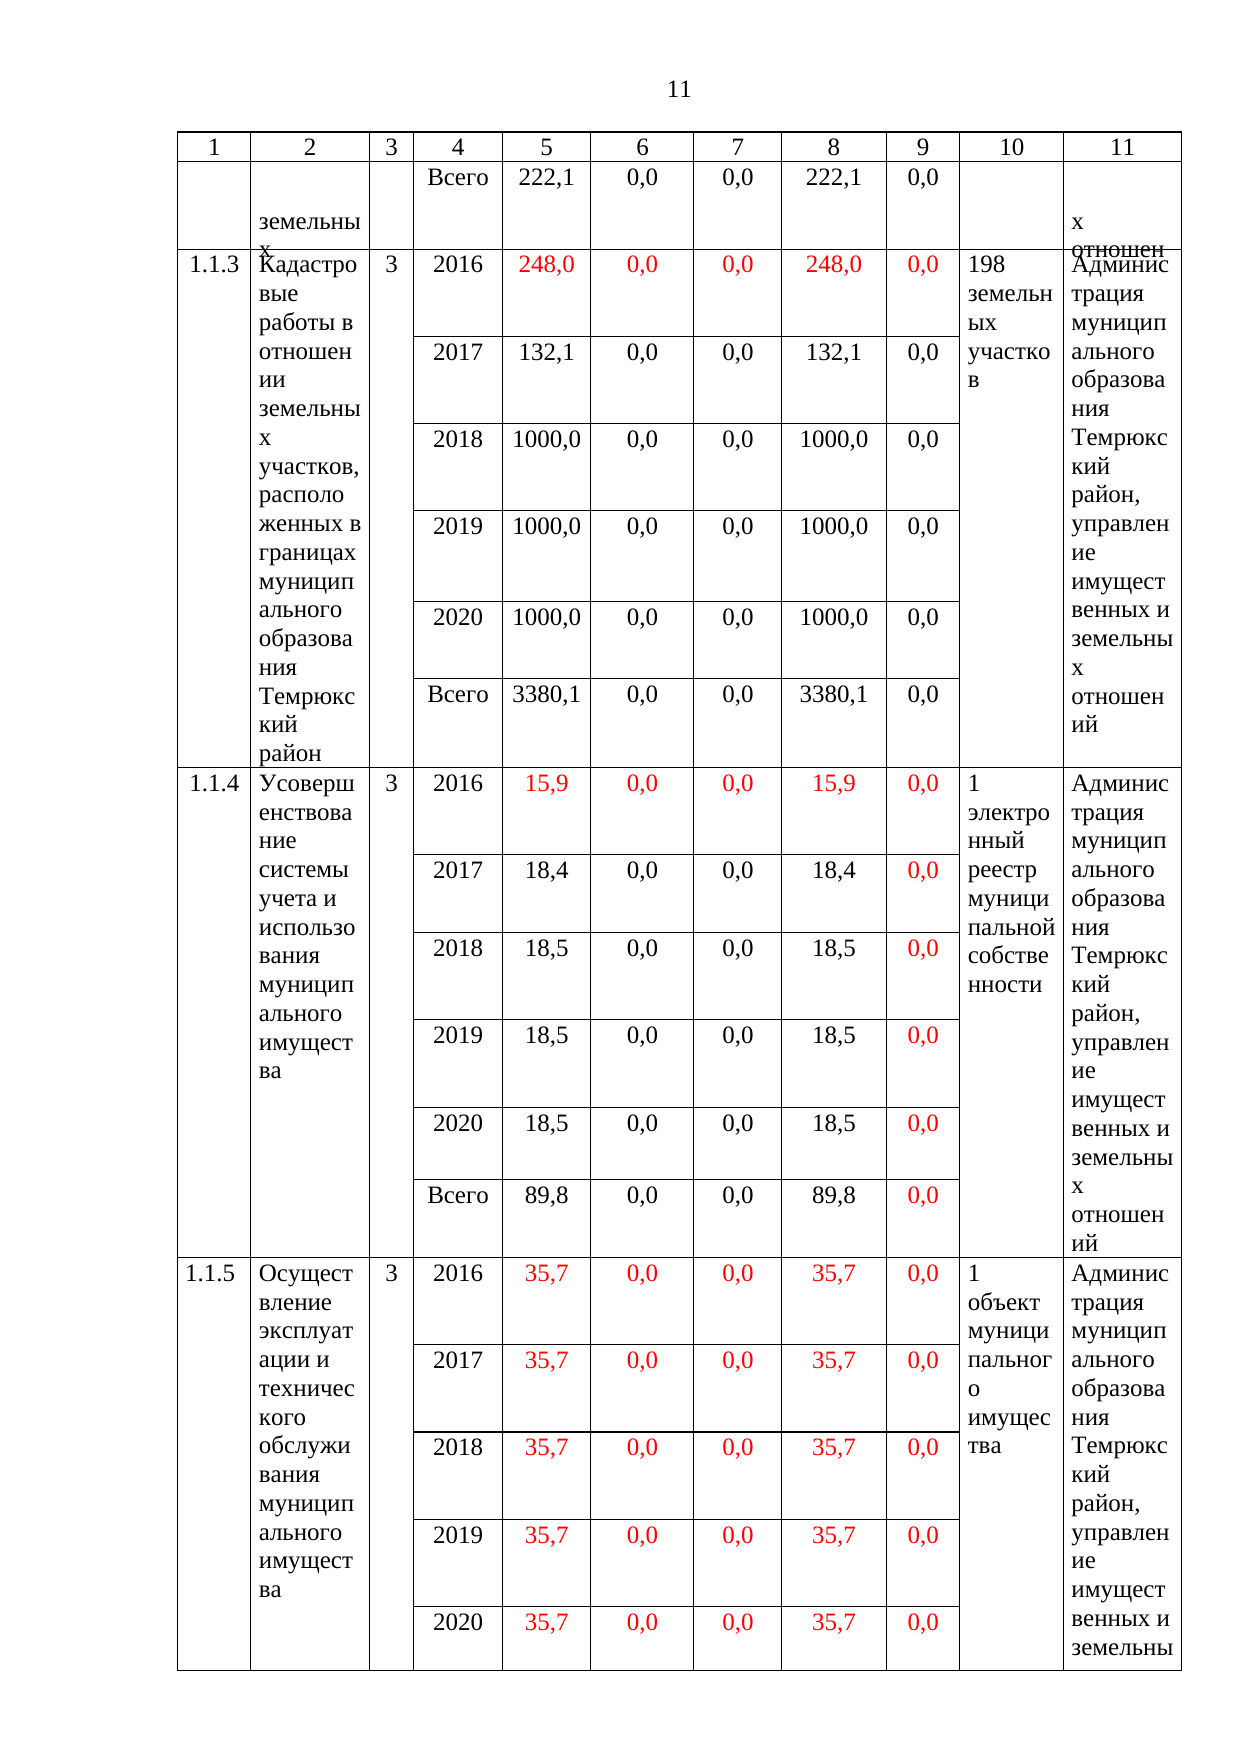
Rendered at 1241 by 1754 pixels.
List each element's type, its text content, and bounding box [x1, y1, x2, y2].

table_cell 18,5 [503, 1108, 590, 1179]
table_cell 18,4 [782, 855, 886, 932]
table_cell 15,9 [503, 768, 590, 854]
table_cell 2018 [414, 424, 502, 510]
table_cell 18,5 [503, 1020, 590, 1107]
table_cell 0,0 [694, 1607, 781, 1670]
table_cell 0,0 [591, 855, 693, 932]
table_cell Администрация муниципального образования Темрюкский район, управление имущественных и земельных отношений [1064, 1258, 1181, 1670]
table_cell 1000,0 [503, 424, 590, 510]
table_cell 35,7 [782, 1520, 886, 1606]
table_cell 0,0 [694, 1180, 781, 1257]
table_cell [1064, 250, 1181, 767]
table_cell 0,0 [694, 162, 781, 248]
table_cell 0,0 [694, 1345, 781, 1431]
table_cell 35,7 [503, 1433, 590, 1519]
table_cell 18,5 [782, 933, 886, 1019]
table_cell 2016 [414, 1258, 502, 1344]
table_cell 0,0 [591, 511, 693, 601]
table_cell 2020 [414, 1607, 502, 1670]
table_cell Усовершенствование системы учета и использования муниципального имущества [251, 768, 369, 1257]
table_cell 35,7 [503, 1607, 590, 1670]
table_cell 1000,0 [503, 511, 590, 601]
table_cell 1000,0 [782, 424, 886, 510]
table_cell 132,1 [782, 337, 886, 423]
table_cell 0,0 [591, 162, 693, 248]
table_cell 0,0 [591, 1108, 693, 1179]
table_cell 2019 [414, 1520, 502, 1606]
table_header 1 [178, 133, 250, 161]
table_cell 0,0 [591, 1433, 693, 1519]
table_cell 18,5 [503, 933, 590, 1019]
table_cell 89,8 [503, 1180, 590, 1257]
table_cell 1.1.5 [178, 1258, 250, 1670]
table_cell Кадастровые работы в отношении земельных участков, расположенных в границах муниципального образования Темрюкский район [251, 250, 369, 767]
table_cell 35,7 [503, 1520, 590, 1606]
table_cell 89,8 [782, 1180, 886, 1257]
table_cell 0,0 [887, 511, 959, 601]
table_cell 2017 [414, 855, 502, 932]
table_cell 3 [370, 1258, 413, 1670]
table_cell 35,7 [782, 1258, 886, 1344]
table_cell 0,0 [887, 602, 959, 678]
table_cell 132,1 [503, 337, 590, 423]
table_cell 0,0 [694, 424, 781, 510]
table_cell Осуществление эксплуатации и технического обслуживания муниципального имущества [251, 1258, 369, 1670]
table_header 5 [503, 133, 590, 161]
table_cell 2017 [414, 337, 502, 423]
table_cell 0,0 [887, 1520, 959, 1606]
table_cell 0,0 [591, 1345, 693, 1431]
table_cell 0,0 [591, 1258, 693, 1344]
table_cell 0,0 [887, 1108, 959, 1179]
table_cell 3380,1 [503, 679, 590, 767]
table_cell Всего [414, 162, 502, 248]
table_cell 0,0 [887, 679, 959, 767]
table_cell 0,0 [591, 1520, 693, 1606]
table_cell 0,0 [591, 602, 693, 678]
table_cell 35,7 [782, 1433, 886, 1519]
table_cell 0,0 [694, 855, 781, 932]
table_cell Администрация муниципального образования Темрюкский район, управление имущественных и земельных отношений [1064, 768, 1181, 1257]
table_cell 2020 [414, 1108, 502, 1179]
table_cell 0,0 [694, 768, 781, 854]
table_cell 0,0 [887, 768, 959, 854]
table_cell 3 [370, 768, 413, 1257]
table_cell 0,0 [887, 1345, 959, 1431]
table_cell 0,0 [887, 424, 959, 510]
table_cell 35,7 [782, 1607, 886, 1670]
table_cell 18,4 [503, 855, 590, 932]
table_cell 1.1.4 [178, 768, 250, 1257]
table_cell 0,0 [887, 162, 959, 248]
table_header 4 [414, 133, 502, 161]
table_header 7 [694, 133, 781, 161]
table_cell 1000,0 [782, 602, 886, 678]
table_cell 35,7 [503, 1345, 590, 1431]
table_cell 198 земельных участков [960, 250, 1063, 767]
table_cell 0,0 [694, 1520, 781, 1606]
table_cell 0,0 [887, 1258, 959, 1344]
table_cell 1.1.3 [178, 250, 250, 767]
table_cell 18,5 [782, 1108, 886, 1179]
table_cell 0,0 [591, 424, 693, 510]
table_header 9 [887, 133, 959, 161]
table_cell 2019 [414, 1020, 502, 1107]
table_cell 0,0 [591, 933, 693, 1019]
table_cell 0,0 [694, 250, 781, 336]
table_cell 0,0 [694, 1108, 781, 1179]
table_cell 3380,1 [782, 679, 886, 767]
table_cell 2016 [414, 250, 502, 336]
table_cell Всего [414, 679, 502, 767]
table_cell 248,0 [503, 250, 590, 336]
table_cell 2018 [414, 933, 502, 1019]
table_cell 0,0 [694, 679, 781, 767]
table_cell 0,0 [694, 1258, 781, 1344]
table_header 8 [782, 133, 886, 161]
table_cell 2017 [414, 1345, 502, 1431]
table_cell 0,0 [694, 602, 781, 678]
table_cell 2016 [414, 768, 502, 854]
table_cell 0,0 [591, 768, 693, 854]
table_cell 15,9 [782, 768, 886, 854]
table_cell 0,0 [887, 933, 959, 1019]
table_cell 2018 [414, 1433, 502, 1519]
table_cell 0,0 [887, 1607, 959, 1670]
table_header 2 [251, 133, 369, 161]
table_cell 0,0 [591, 1180, 693, 1257]
table_cell 0,0 [887, 1180, 959, 1257]
table_cell 18,5 [782, 1020, 886, 1107]
table_header 3 [370, 133, 413, 161]
table_cell 1 электронный реестр муниципальной собственности [960, 768, 1063, 1257]
table_cell 0,0 [887, 250, 959, 336]
table_header 11 [1064, 133, 1181, 161]
table_cell Всего [414, 1180, 502, 1257]
table_cell 222,1 [503, 162, 590, 248]
table_cell 0,0 [591, 679, 693, 767]
table_cell 0,0 [591, 337, 693, 423]
table_header 6 [591, 133, 693, 161]
table_cell 0,0 [887, 855, 959, 932]
table_cell 0,0 [887, 1020, 959, 1107]
table_cell 0,0 [694, 511, 781, 601]
table_cell 1000,0 [782, 511, 886, 601]
table_cell 2019 [414, 511, 502, 601]
table_cell 1 объект муниципального имущества [960, 1258, 1063, 1670]
table_cell 0,0 [591, 250, 693, 336]
table_cell 35,7 [782, 1345, 886, 1431]
table_cell 2020 [414, 602, 502, 678]
table_cell 0,0 [887, 337, 959, 423]
table_cell 248,0 [782, 250, 886, 336]
table_cell 0,0 [694, 1020, 781, 1107]
table_cell 0,0 [591, 1020, 693, 1107]
table_cell 0,0 [591, 1607, 693, 1670]
table_cell 222,1 [782, 162, 886, 248]
table_cell 0,0 [694, 337, 781, 423]
table_header 10 [960, 133, 1063, 161]
table_cell 0,0 [887, 1433, 959, 1519]
table_cell 0,0 [694, 933, 781, 1019]
table_cell 1000,0 [503, 602, 590, 678]
table_cell 0,0 [694, 1433, 781, 1519]
table_cell 3 [370, 250, 413, 767]
table_cell 35,7 [503, 1258, 590, 1344]
